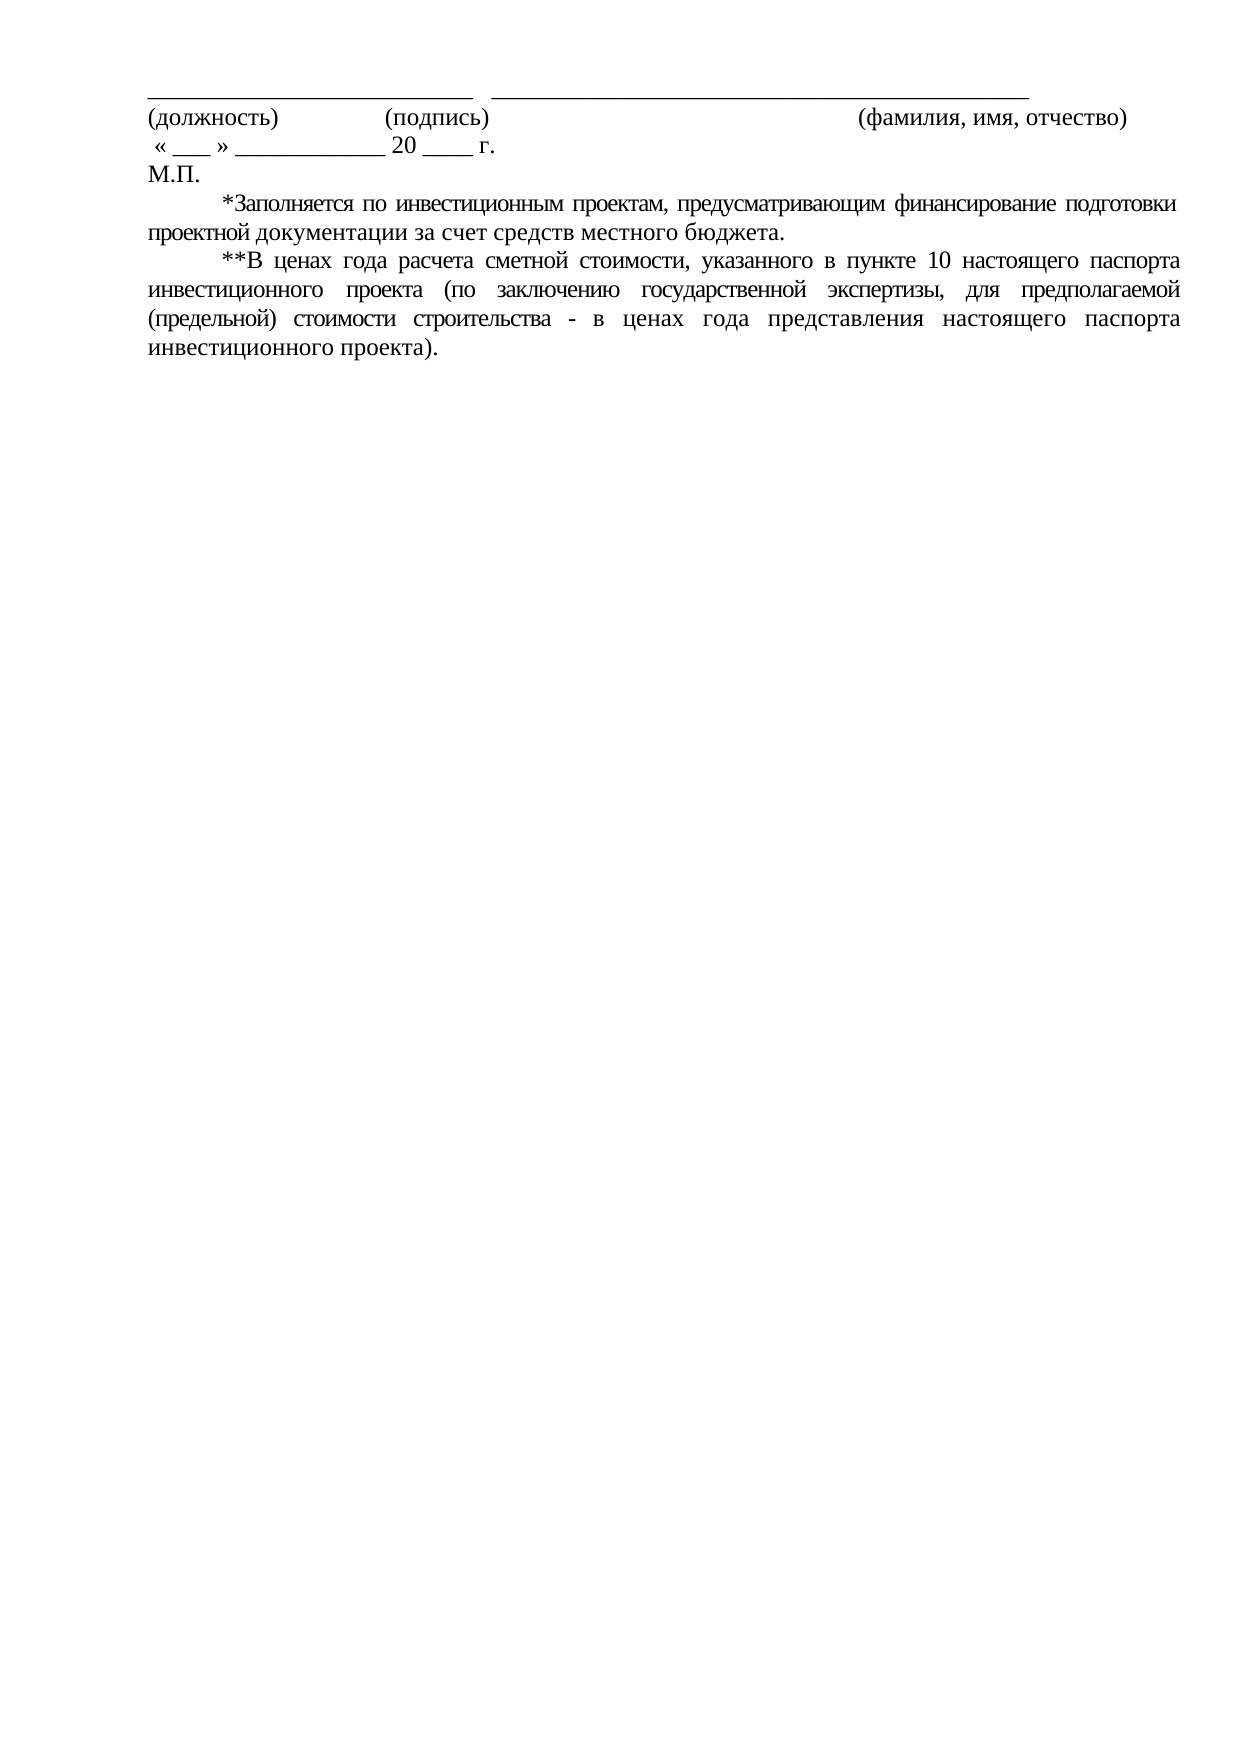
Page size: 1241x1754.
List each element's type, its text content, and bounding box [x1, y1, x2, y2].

text *Заполняется по инвестиционным проектам, предусматривающим финансирование подготовки проектной документации за счет средств местного бюджета. [148, 188, 1177, 246]
text « ___ » ____________ 20 ____ г. [148, 131, 1187, 159]
text __________________________ ___________________________________________ [148, 73, 1187, 102]
text (должность) (подпись) (фамилия, имя, отчество) [148, 102, 1187, 131]
text **В ценах года расчета сметной стоимости, указанного в пункте 10 настоящего паспорта инвестиционного проекта (по заключению государственной экспертизы, для предполагаемой (предельной) стоимости строительства - в ценах года представления настоящего паспорта инвестиционного проекта). [148, 246, 1181, 361]
text М.П. [148, 159, 1187, 188]
